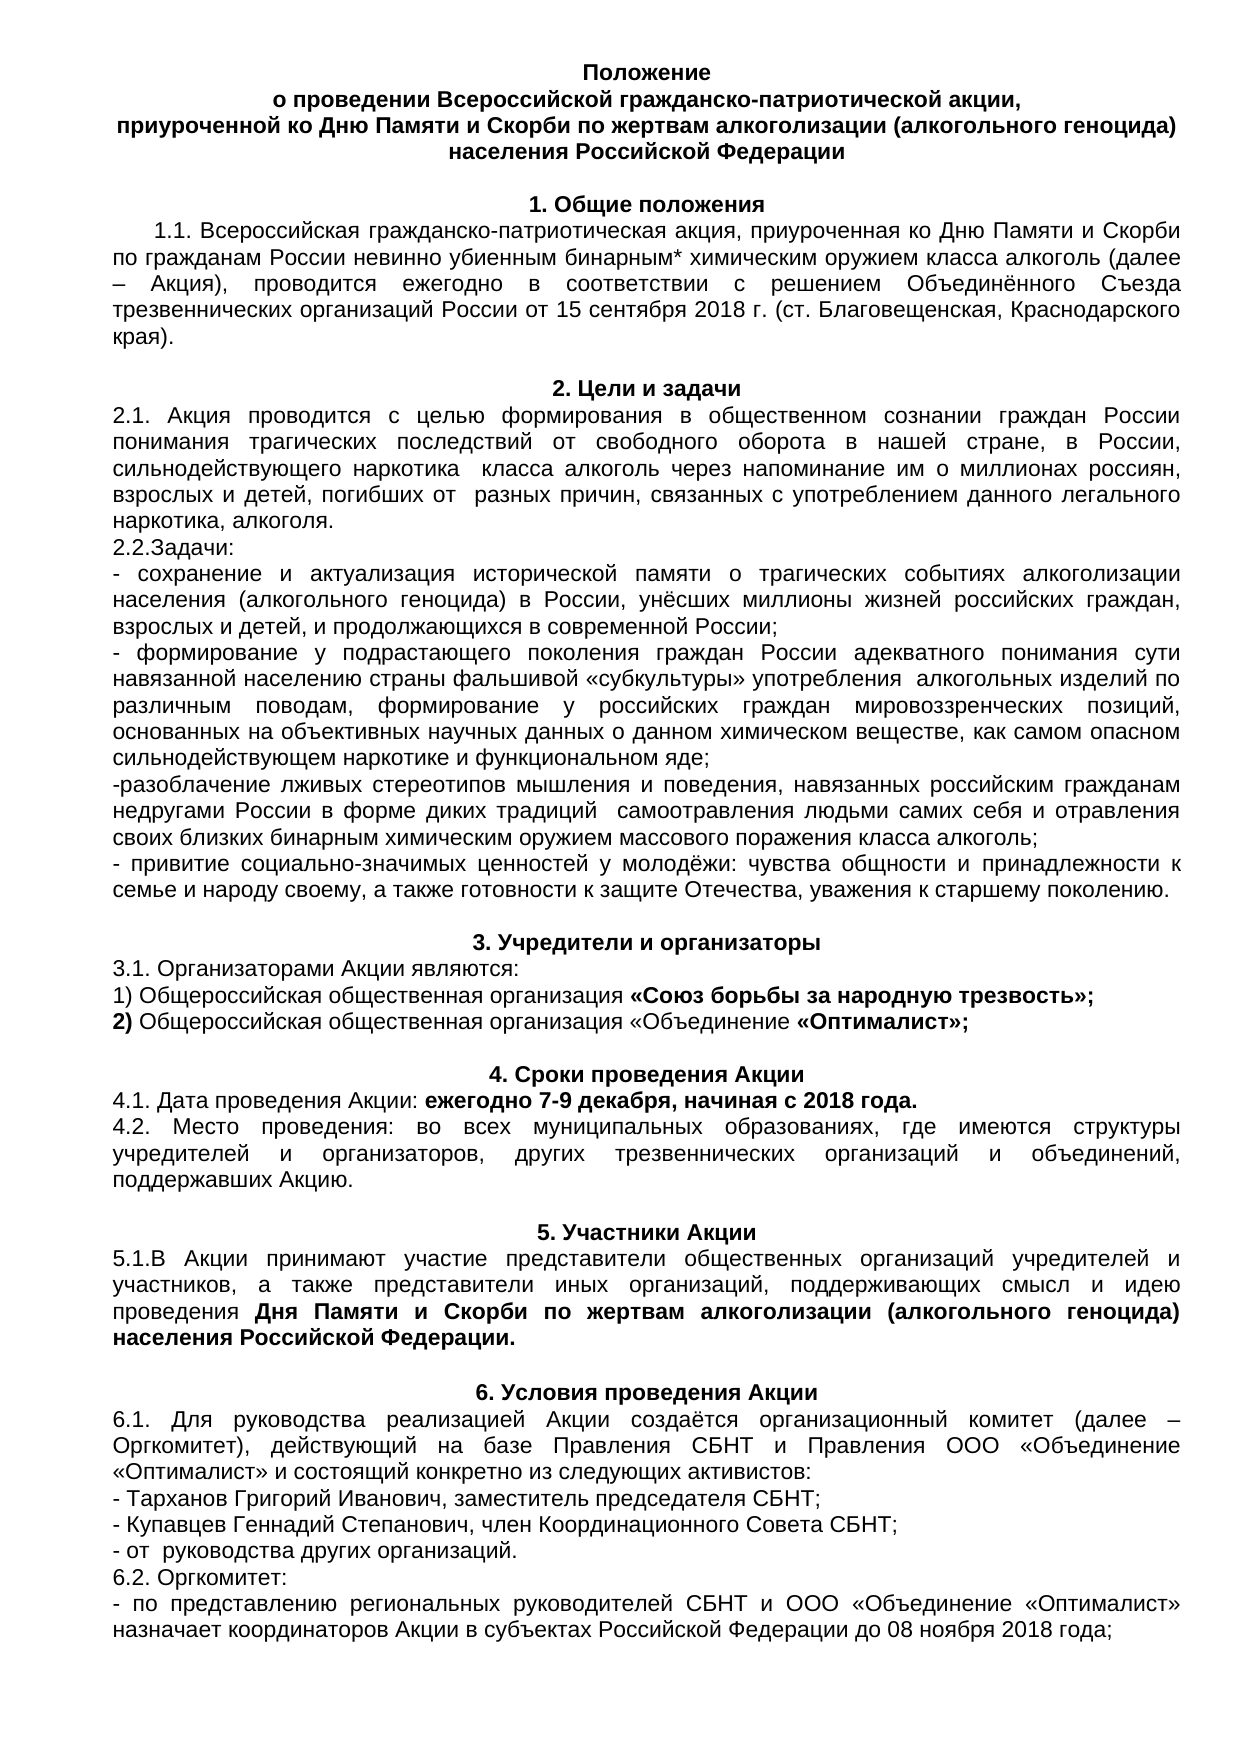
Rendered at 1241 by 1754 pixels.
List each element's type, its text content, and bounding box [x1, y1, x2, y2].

text 3.1. Организаторами Акции являются: [112, 955, 1181, 982]
text 6.1. Для руководства реализацией Акции создаётся организационный комитет (далее – Оргкомитет), действующий на базе Правления СБНТ и Правления ООО «Объединение «Оптималист» и состоящий конкретно из следующих активистов: [112, 1406, 1181, 1485]
text 1) Общероссийская общественная организация «Союз борьбы за народную трезвость»; [112, 982, 1181, 1008]
text 4. Сроки проведения Акции [112, 1061, 1181, 1087]
list 1. Общие положения [112, 191, 1181, 217]
list - Купавцев Геннадий Степанович, член Координационного Совета СБНТ; [112, 1511, 1181, 1537]
text 3. Учредители и организаторы [112, 929, 1181, 955]
text 6. Условия проведения Акции [112, 1379, 1181, 1406]
text Положение [112, 59, 1181, 86]
list -разоблачение лживых стереотипов мышления и поведения, навязанных российским гражданам недругами России в форме диких традиций самоотравления людьми самих себя и отравления своих близких бинарным химическим оружием массового поражения класса алкоголь; [112, 771, 1181, 850]
list - Тарханов Григорий Иванович, заместитель председателя СБНТ; [112, 1485, 1181, 1511]
text 5.1.В Акции принимают участие представители общественных организаций учредителей и участников, а также представители иных организаций, поддерживающих смысл и идею проведения Дня Памяти и Скорби по жертвам алкоголизации (алкогольного геноцида) населения Российской Федерации. [112, 1245, 1181, 1351]
text 4.2. Место проведения: во всех муниципальных образованиях, где имеются структуры учредителей и организаторов, других трезвеннических организаций и объединений, поддержавших Акцию. [112, 1113, 1181, 1192]
list 2.2.Задачи: [112, 533, 1181, 560]
text 5. Участники Акции [112, 1219, 1181, 1245]
text 4.1. Дата проведения Акции: ежегодно 7-9 декабря, начиная с 2018 года. [112, 1087, 1181, 1113]
list - привитие социально-значимых ценностей у молодёжи: чувства общности и принадлежности к семье и народу своему, а также готовности к защите Отечества, уважения к старшему поколению. [112, 850, 1181, 902]
list - от руководства других организаций. [112, 1537, 1181, 1564]
text 2. Цели и задачи [112, 375, 1181, 402]
text - по представлению региональных руководителей СБНТ и ООО «Объединение «Оптималист» назначает координаторов Акции в субъектах Российской Федерации до 08 ноября 2018 года; [112, 1590, 1181, 1643]
text приуроченной ко Дню Памяти и Скорби по жертвам алкоголизации (алкогольного геноцида) населения Российской Федерации [112, 112, 1181, 164]
list - сохранение и актуализация исторической памяти о трагических событиях алкоголизации населения (алкогольного геноцида) в России, унёсших миллионы жизней российских граждан, взрослых и детей, и продолжающихся в современной России; [112, 560, 1181, 639]
text 6.2. Оргкомитет: [112, 1564, 1181, 1590]
list 2.1. Акция проводится с целью формирования в общественном сознании граждан России понимания трагических последствий от свободного оборота в нашей стране, в России, сильнодействующего наркотика класса алкоголь через напоминание им о миллионах россиян, взрослых и детей, погибших от разных причин, связанных с употреблением данного легального наркотика, алкоголя. [112, 402, 1181, 533]
list - формирование у подрастающего поколения граждан России адекватного понимания сути навязанной населению страны фальшивой «субкультуры» употребления алкогольных изделий по различным поводам, формирование у российских граждан мировоззренческих позиций, основанных на объективных научных данных о данном химическом веществе, как самом опасном сильнодействующем наркотике и функциональном яде; [112, 639, 1181, 771]
text о проведении Всероссийской гражданско-патриотической акции, [112, 86, 1181, 112]
text 1.1. Всероссийская гражданско-патриотическая акция, приуроченная ко Дню Памяти и Скорби по гражданам России невинно убиенным бинарным* химическим оружием класса алкоголь (далее – Акция), проводится ежегодно в соответствии с решением Объединённого Съезда трезвеннических организаций России от 15 сентября 2018 г. (ст. Благовещенская, Краснодарского края). [112, 217, 1181, 349]
text 2) Общероссийская общественная организация «Объединение «Оптималист»; [112, 1008, 1181, 1034]
